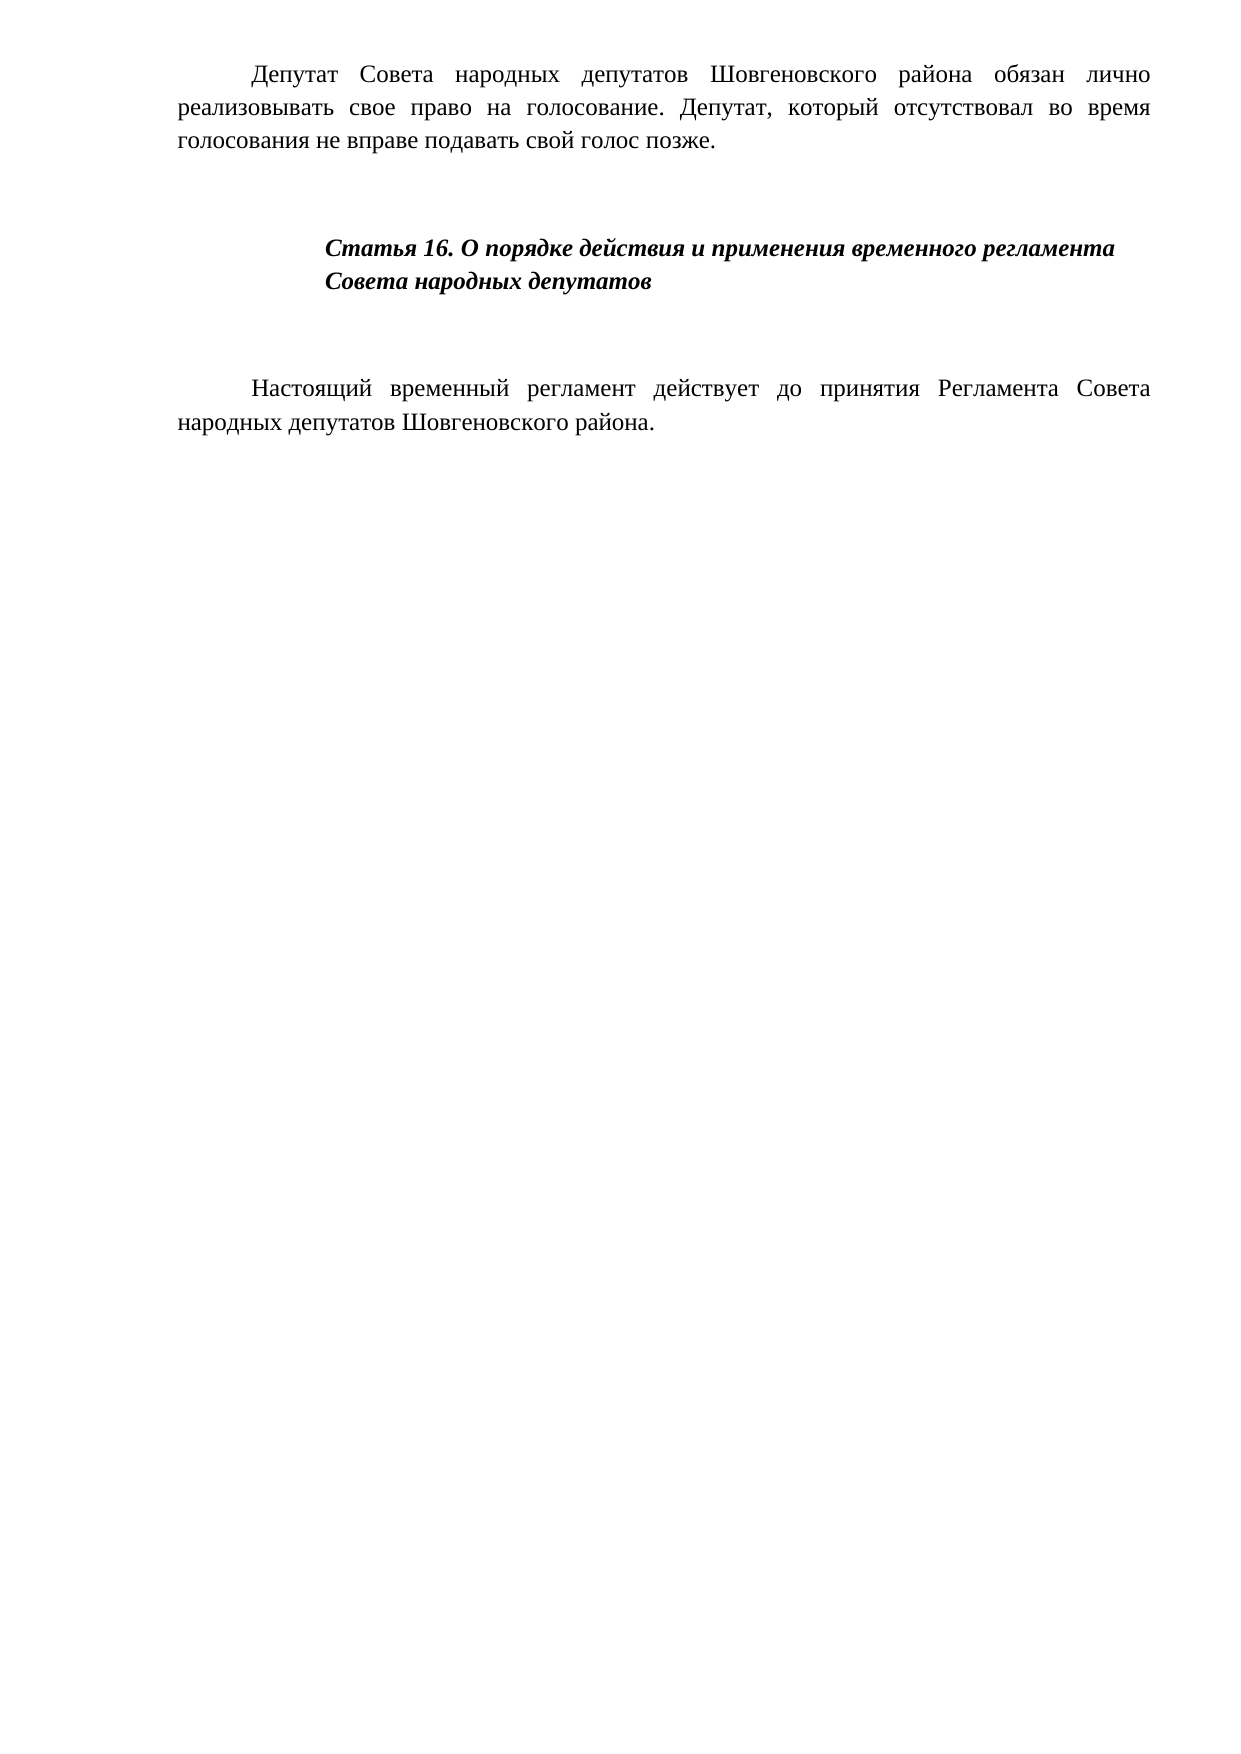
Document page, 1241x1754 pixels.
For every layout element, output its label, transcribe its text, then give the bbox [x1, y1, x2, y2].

text Депутат Совета народных депутатов Шовгеновского района обязан лично реализовывать свое право на голосование. Депутат, который отсутствовал во время голосования не вправе подавать свой голос позже. [177, 59, 1152, 154]
text Настоящий временный регламент действует до принятия Регламента Совета народных депутатов Шовгеновского района. [177, 373, 1152, 435]
text Статья 16. О порядке действия и применения временного регламента Совета народных депутатов [177, 233, 1152, 294]
